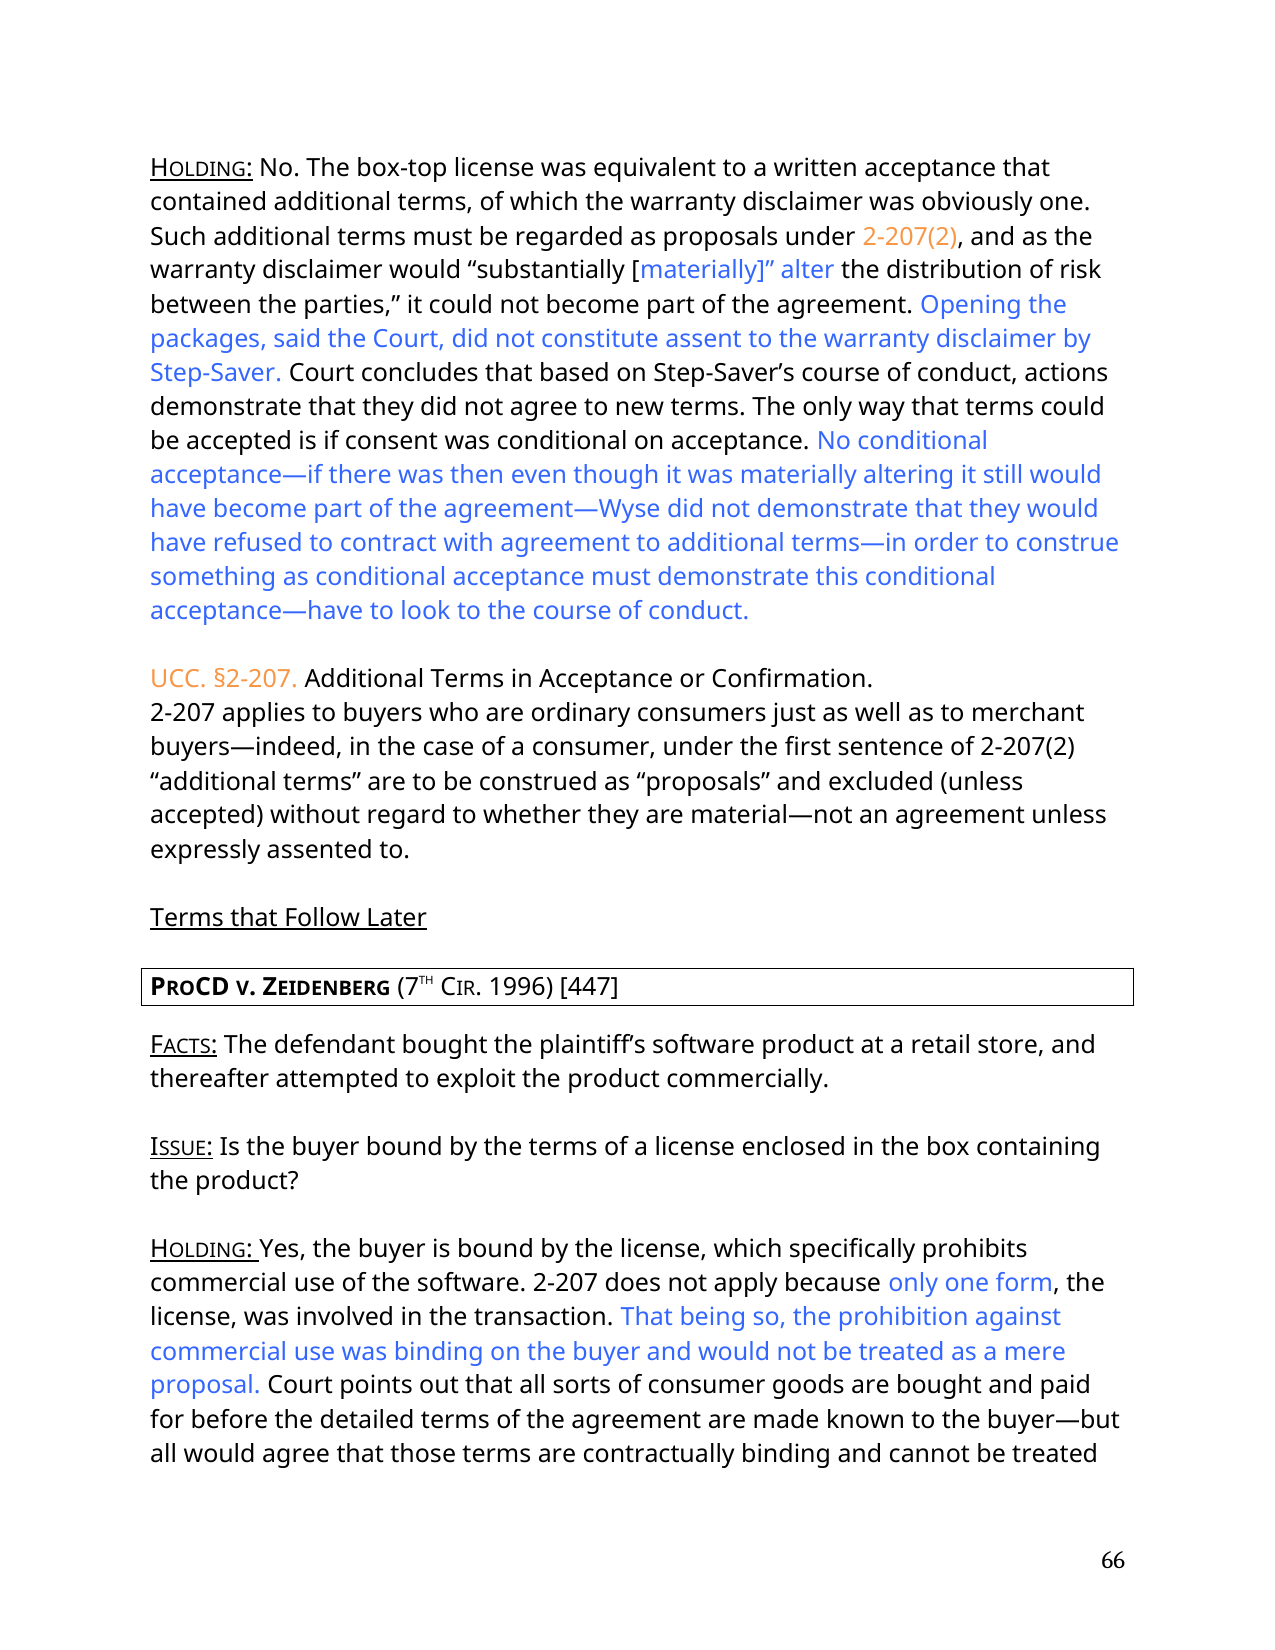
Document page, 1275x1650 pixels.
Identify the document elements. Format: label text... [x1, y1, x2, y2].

text Terms that Follow Later [150, 899, 1125, 933]
text Holding: No. The box-top license was equivalent to a written acceptance that contained additional terms, of which the warranty disclaimer was obviously one. Such additional terms must be regarded as proposals under 2-207(2), and as the warranty disclaimer would “substantially [materially]” alter the distribution of risk between the parties,” it could not become part of the agreement. Opening the packages, said the Court, did not constitute assent to the warranty disclaimer by Step-Saver. Court concludes that based on Step-Saver’s course of conduct, actions demonstrate that they did not agree to new terms. The only way that terms could be accepted is if consent was conditional on acceptance. No conditional acceptance—if there was then even though it was materially altering it still would have become part of the agreement—Wyse did not demonstrate that they would have refused to contract with agreement to additional terms—in order to construe something as conditional acceptance must demonstrate this conditional acceptance—have to look to the course of conduct. [150, 150, 1125, 627]
text 2-207 applies to buyers who are ordinary consumers just as well as to merchant buyers—indeed, in the case of a consumer, under the first sentence of 2-207(2) “additional terms” are to be construed as “proposals” and excluded (unless accepted) without regard to whether they are material—not an agreement unless expressly assented to. [150, 695, 1125, 865]
text ProCD v. Zeidenberg (7th Cir. 1996) [447] [142, 969, 1133, 1005]
text Issue: Is the buyer bound by the terms of a license enclosed in the box containing the product? [150, 1129, 1125, 1197]
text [150, 1231, 1125, 1469]
text UCC. §2-207. Additional Terms in Acceptance or Confirmation. [150, 661, 1125, 695]
text Facts: The defendant bought the plaintiff’s software product at a retail store, and thereafter attempted to exploit the product commercially. [150, 1027, 1125, 1095]
